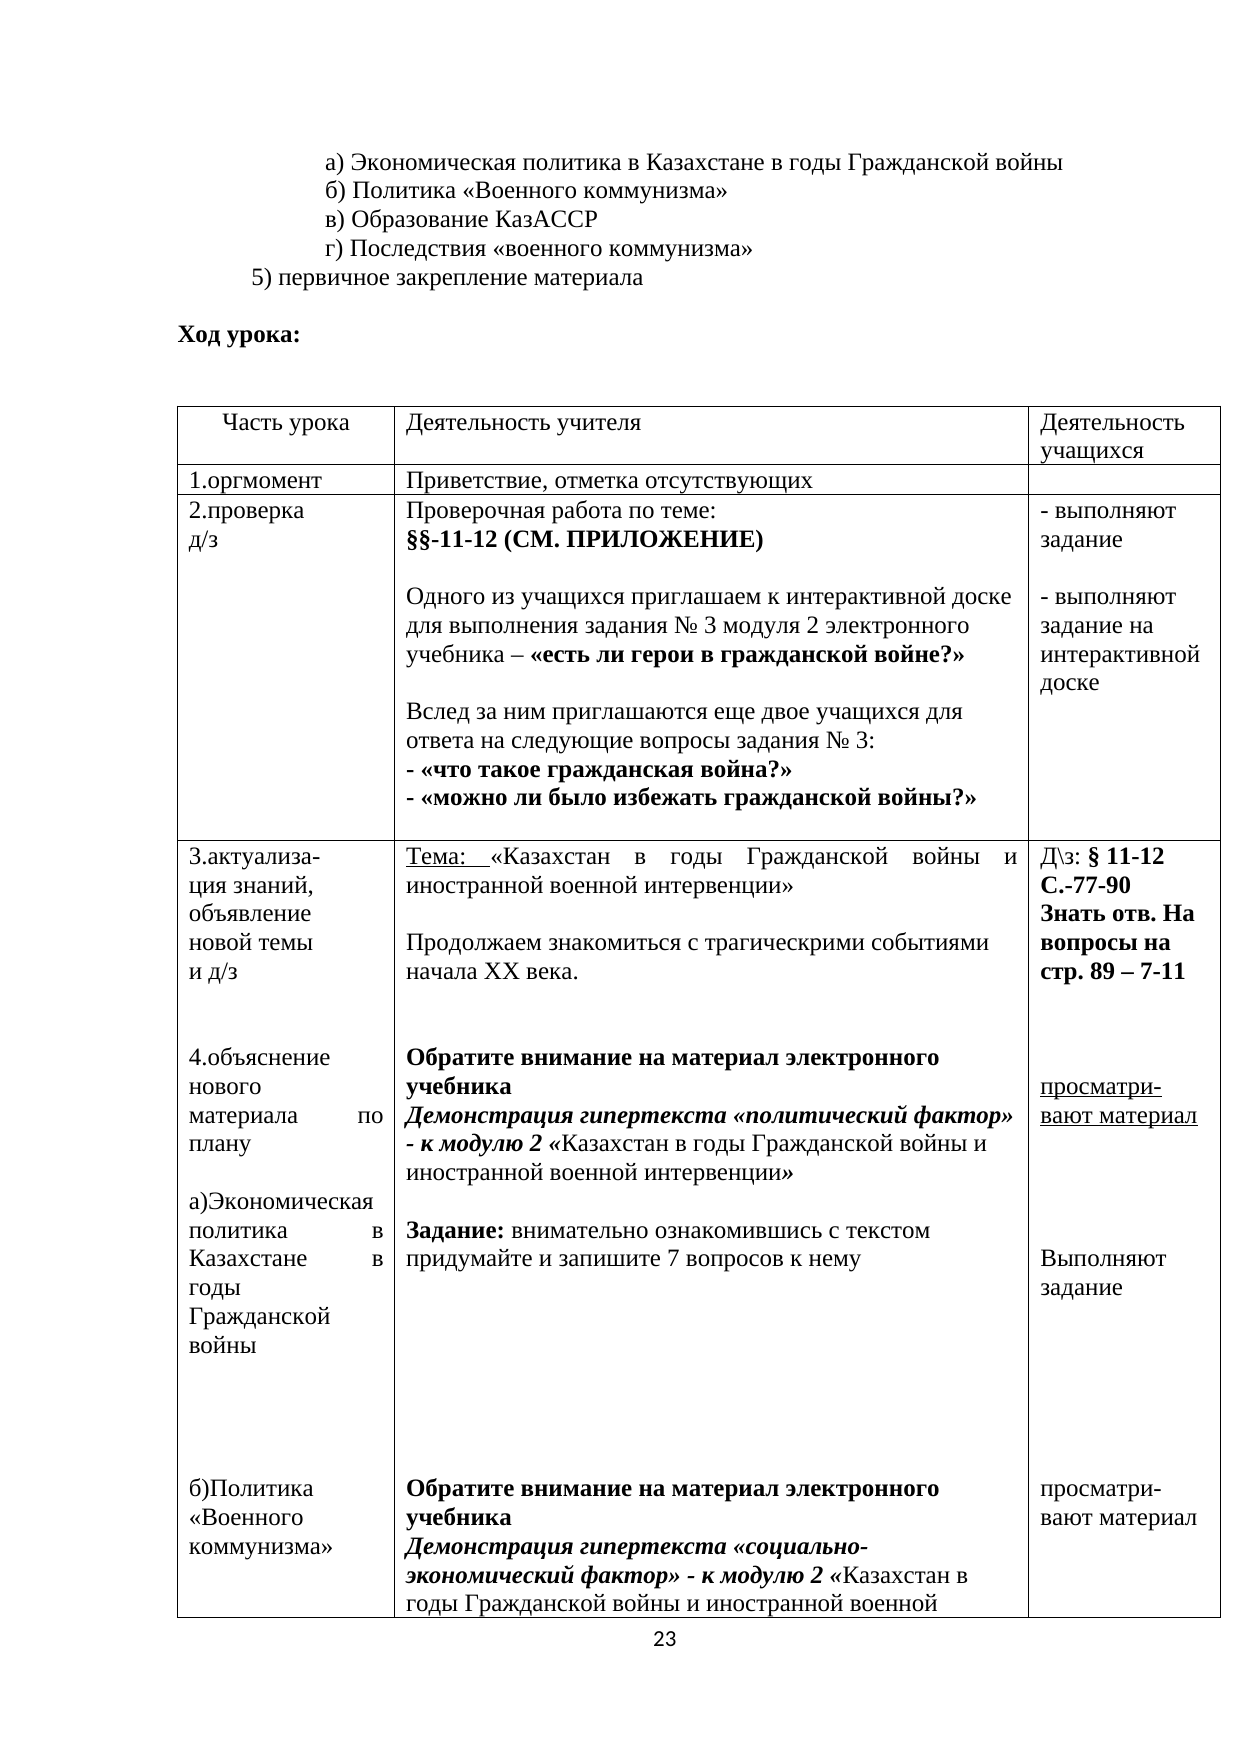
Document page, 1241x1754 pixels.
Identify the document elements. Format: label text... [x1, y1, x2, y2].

table_header Деятельность учащихся [1029, 407, 1220, 464]
table_cell - выполняют задание - выполняют задание на интерактивной доске [1029, 495, 1220, 840]
text г) Последствия «военного коммунизма» [251, 233, 1152, 262]
text Ход урока: [177, 319, 1152, 348]
table_cell Приветствие, отметка отсутствующих [395, 465, 1028, 494]
table_header Деятельность учителя [395, 407, 1028, 464]
table_cell 1.оргмомент [178, 465, 394, 494]
text б) Политика «Военного коммунизма» [251, 176, 1152, 204]
text 5) первичное закрепление материала [177, 262, 1152, 291]
table_cell 2.проверка д/з [178, 495, 394, 840]
table_cell Проверочная работа по теме: §§-11-12 (СМ. ПРИЛОЖЕНИЕ) Одного из учащихся приглашаем к интерактивной доске для выполнения задания № 3 модуля 2 электронного учебника – «есть ли герои в гражданской войне?» Вслед за ним приглашаются еще двое учащихся для ответа на следующие вопросы задания № 3: - «что такое гражданская война?» - «можно ли было избежать гражданской войны?» [395, 495, 1028, 840]
text а) Экономическая политика в Казахстане в годы Гражданской войны [177, 147, 1152, 176]
text в) Образование КазАССР [251, 204, 1152, 233]
table_header Часть урока [178, 407, 394, 464]
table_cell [178, 841, 394, 1617]
table_cell [1029, 465, 1220, 494]
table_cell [1029, 841, 1220, 1617]
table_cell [395, 841, 1028, 1617]
